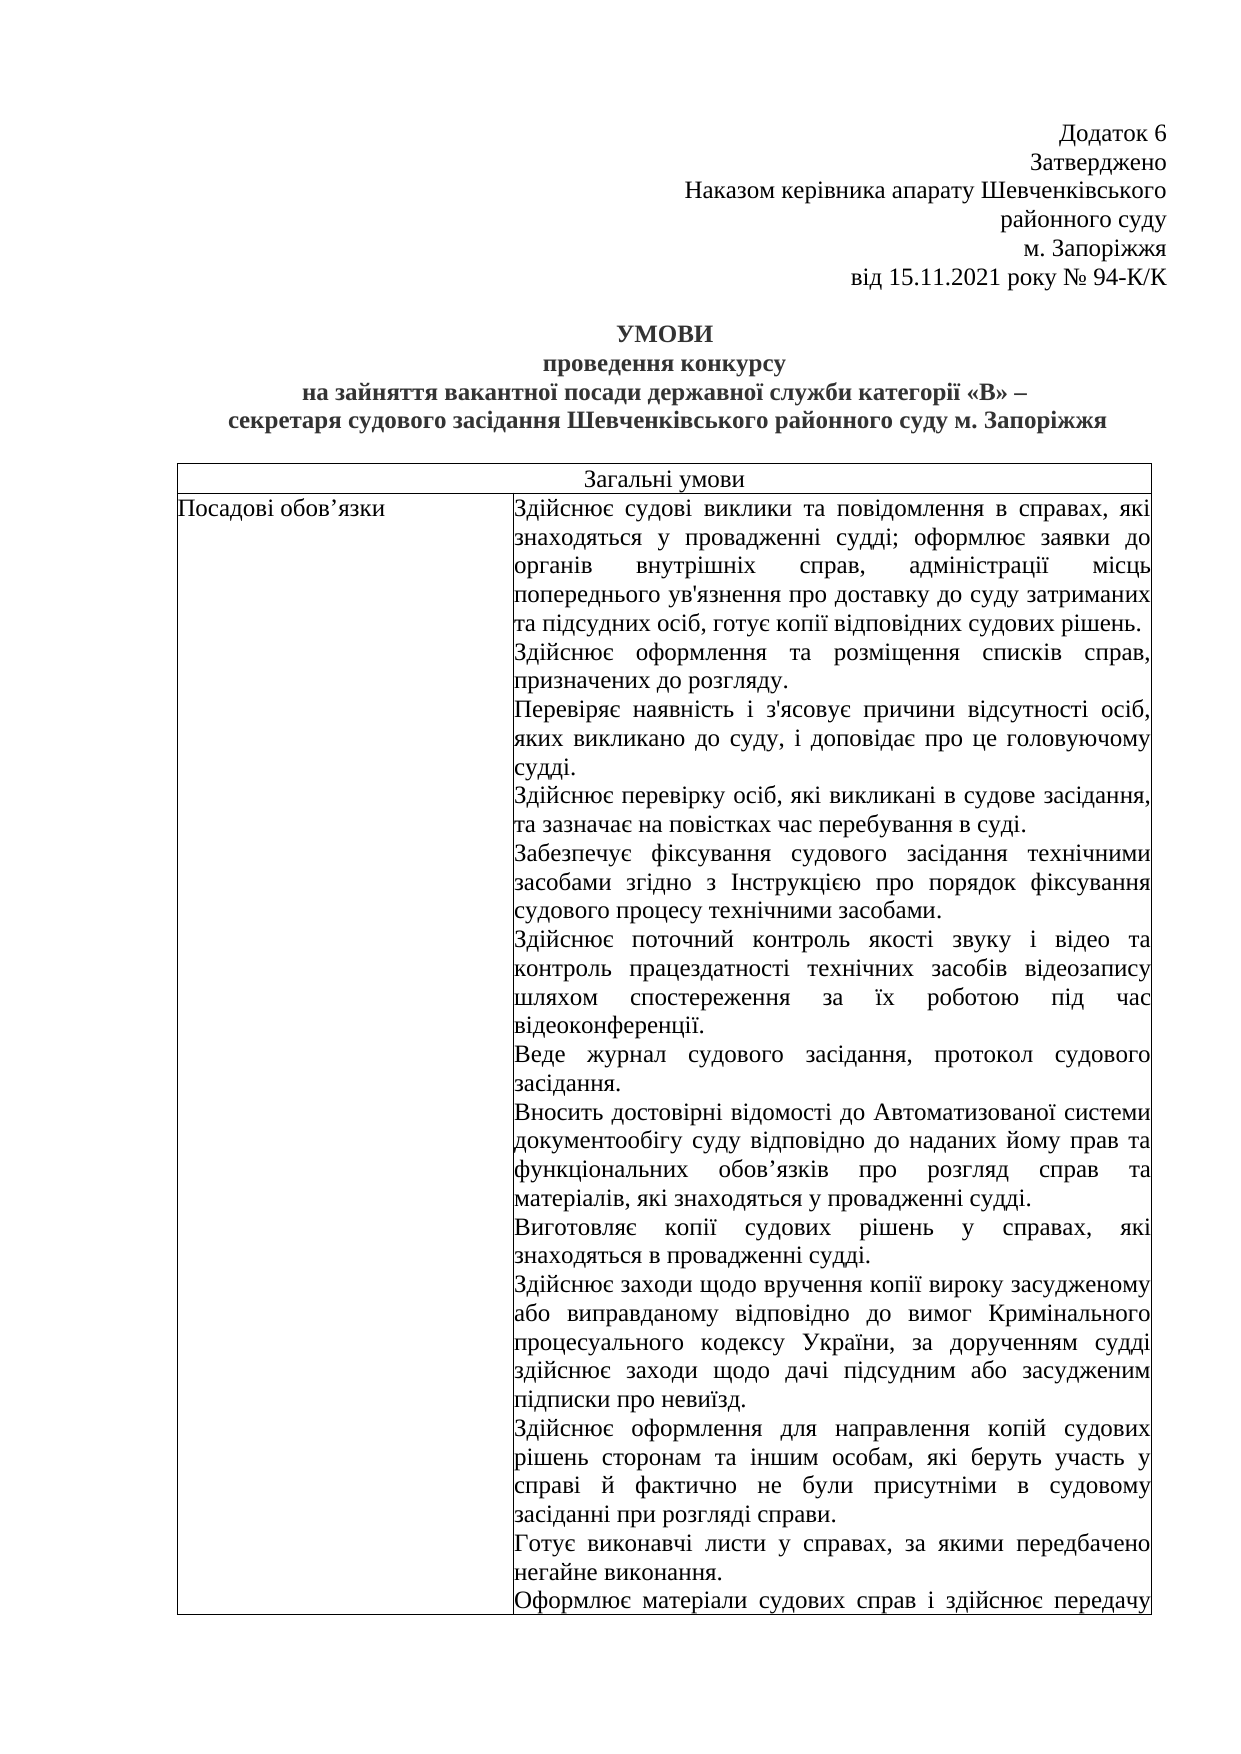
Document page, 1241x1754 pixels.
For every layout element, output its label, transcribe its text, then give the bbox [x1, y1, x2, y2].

text секретаря судового засідання Шевченківського районного суду м. Запоріжжя [177, 406, 1152, 434]
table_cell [514, 494, 1151, 1614]
text УМОВИ [177, 319, 1152, 348]
table_header Загальні умови [178, 464, 1151, 492]
table_cell Посадові обов’язки [178, 494, 513, 1614]
text проведення конкурсу [177, 348, 1152, 377]
table_header Додаток 6 Затверджено Наказом керівника апарату Шевченківського районного суду м. Запоріжжя від 15.11.2021 року № 94-К/К [665, 118, 1167, 319]
text на зайняття вакантної посади державної служби категорії «В» – [177, 377, 1152, 406]
